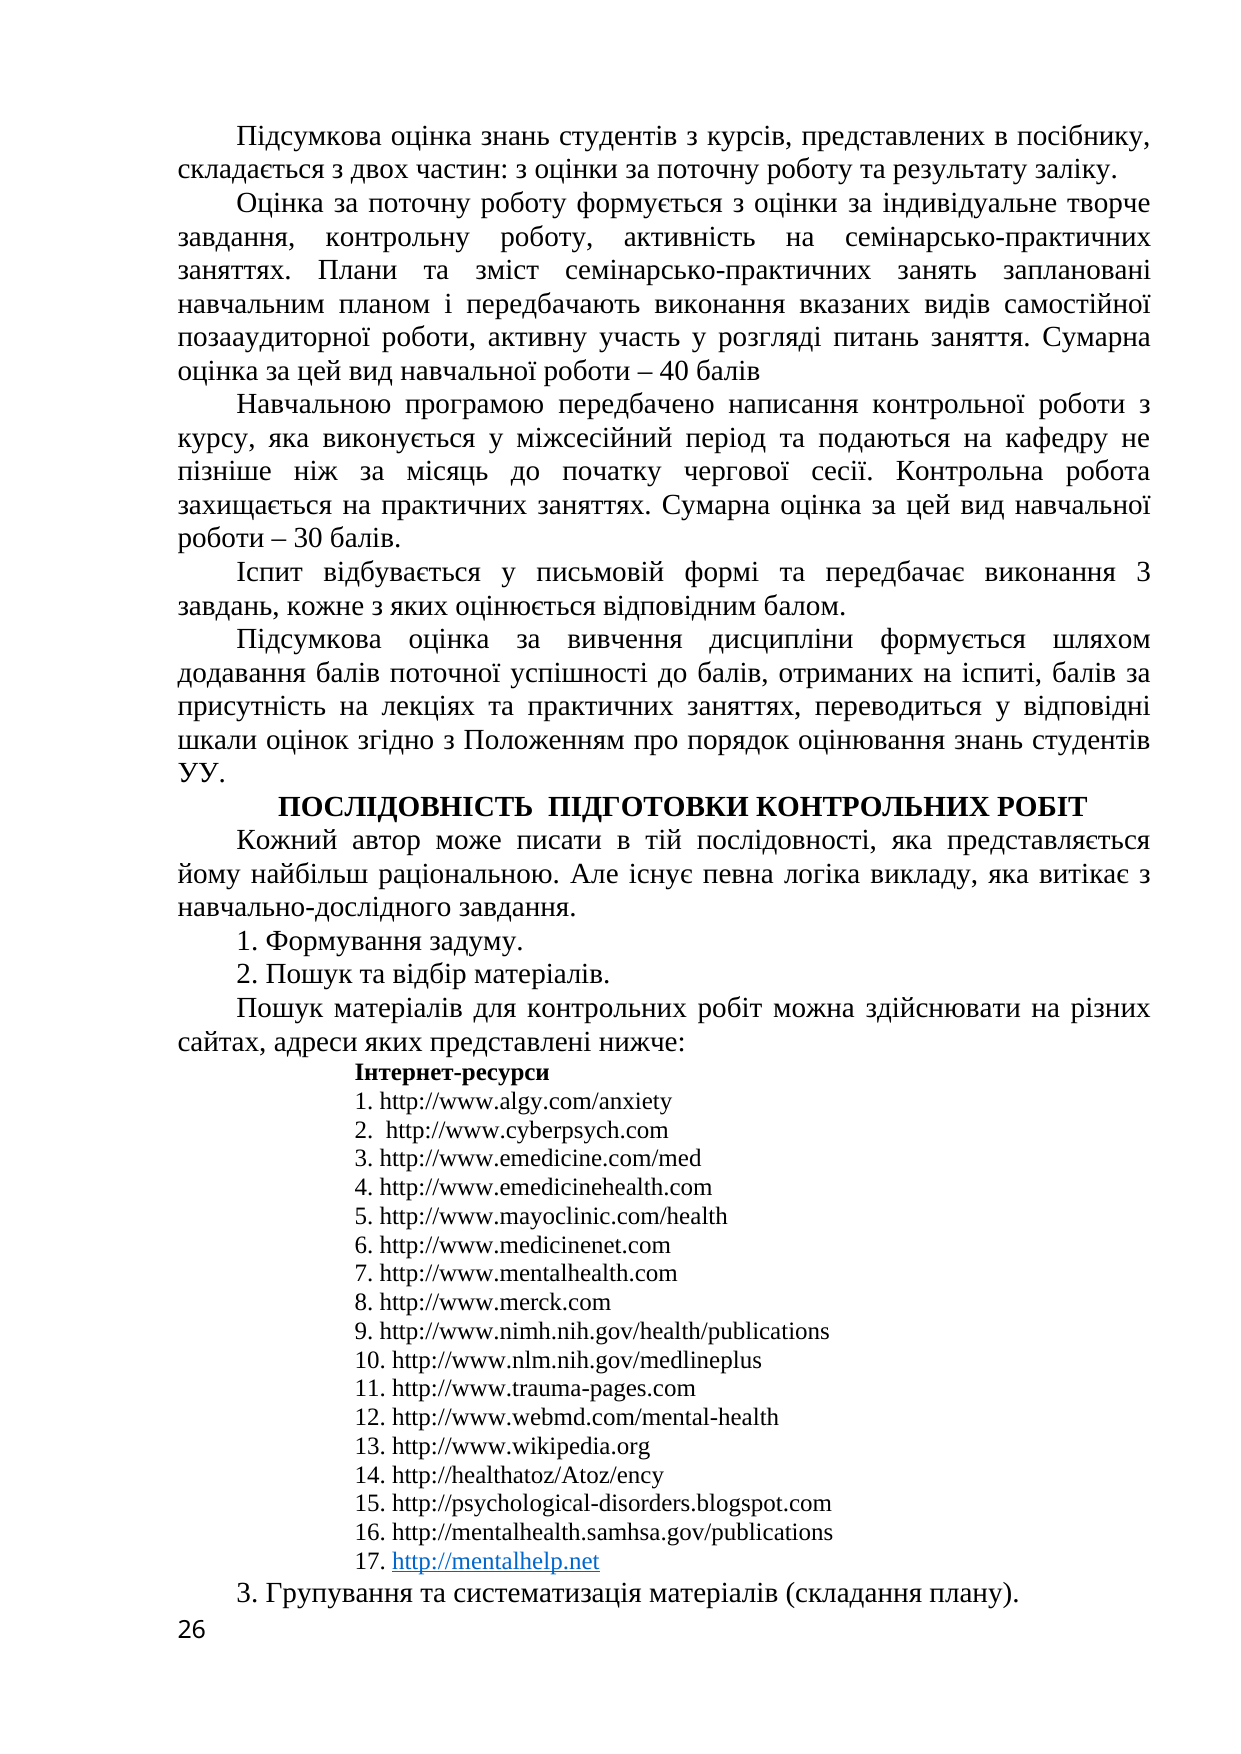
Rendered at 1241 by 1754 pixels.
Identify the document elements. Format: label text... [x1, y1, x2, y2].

text 14. http://healthatoz/Atoz/ency [177, 1460, 1152, 1488]
text 5. http://www.mayoclinic.com/health [177, 1201, 1152, 1230]
text Пошук матеріалів для контрольних робіт можна здійснювати на різних сайтах, адреси яких представлені нижче: [177, 990, 1152, 1057]
text 11. http://www.trauma-pages.com [177, 1373, 1152, 1402]
text 1. http://www.algy.com/anxiety [177, 1086, 1152, 1115]
text 12. http://www.webmd.com/mental-health [177, 1402, 1152, 1431]
text 1. Формування задуму. [177, 923, 1152, 957]
text Інтернет-ресурси [177, 1057, 1152, 1086]
text Підсумкова оцінка знань студентів з курсів, представлених в посібнику, складається з двох частин: з оцінки за поточну роботу та результату заліку. [177, 118, 1152, 185]
text Іспит відбувається у письмовій формі та передбачає виконання 3 завдань, кожне з яких оцінюється відповідним балом. [177, 554, 1152, 621]
text 6. http://www.medicinenet.com [177, 1230, 1152, 1258]
text 10. http://www.nlm.nih.gov/medlineplus [177, 1345, 1152, 1373]
text 17. http://mentalhelp.net [177, 1546, 1152, 1575]
text 2. http://www.cyberpsych.com [177, 1115, 1152, 1143]
text Підсумкова оцінка за вивчення дисципліни формується шляхом додавання балів поточної успішності до балів, отриманих на іспиті, балів за присутність на лекціях та практичних заняттях, переводиться у відповідні шкали оцінок згідно з Положенням про порядок оцінювання знань студентів УУ. [177, 621, 1152, 789]
text 8. http://www.merck.com [177, 1287, 1152, 1316]
text ПОСЛІДОВНІСТЬ ПІДГОТОВКИ КОНТРОЛЬНИХ РОБІТ [177, 789, 1152, 822]
text 4. http://www.emedicinehealth.com [177, 1172, 1152, 1201]
text 13. http://www.wikipedia.org [177, 1431, 1152, 1460]
text 3. Групування та систематизація матеріалів (складання плану). [177, 1575, 1152, 1608]
text 9. http://www.nimh.nih.gov/health/publications [177, 1316, 1152, 1345]
text 2. Пошук та відбір матеріалів. [177, 957, 1152, 990]
text 3. http://www.emedicine.com/med [177, 1143, 1152, 1172]
text 15. http://psychological-disorders.blogspot.com [177, 1488, 1152, 1517]
text Кожний автор може писати в тій послідовності, яка представляється йому найбільш раціональною. Але існує певна логіка викладу, яка витікає з навчально-дослідного завдання. [177, 822, 1152, 923]
text 16. http://mentalhealth.samhsa.gov/publications [177, 1517, 1152, 1546]
text Навчальною програмою передбачено написання контрольної роботи з курсу, яка виконується у міжсесійний період та подаються на кафедру не пізніше ніж за місяць до початку чергової сесії. Контрольна робота захищається на практичних заняттях. Сумарна оцінка за цей вид навчальної роботи – 30 балів. [177, 386, 1152, 554]
text Оцінка за поточну роботу формується з оцінки за індивідуальне творче завдання, контрольну роботу, активність на семінарсько-практичних заняттях. Плани та зміст семінарсько-практичних занять заплановані навчальним планом і передбачають виконання вказаних видів самостійної позааудиторної роботи, активну участь у розгляді питань заняття. Сумарна оцінка за цей вид навчальної роботи – 40 балів [177, 185, 1152, 386]
text 7. http://www.mentalhealth.com [177, 1258, 1152, 1287]
